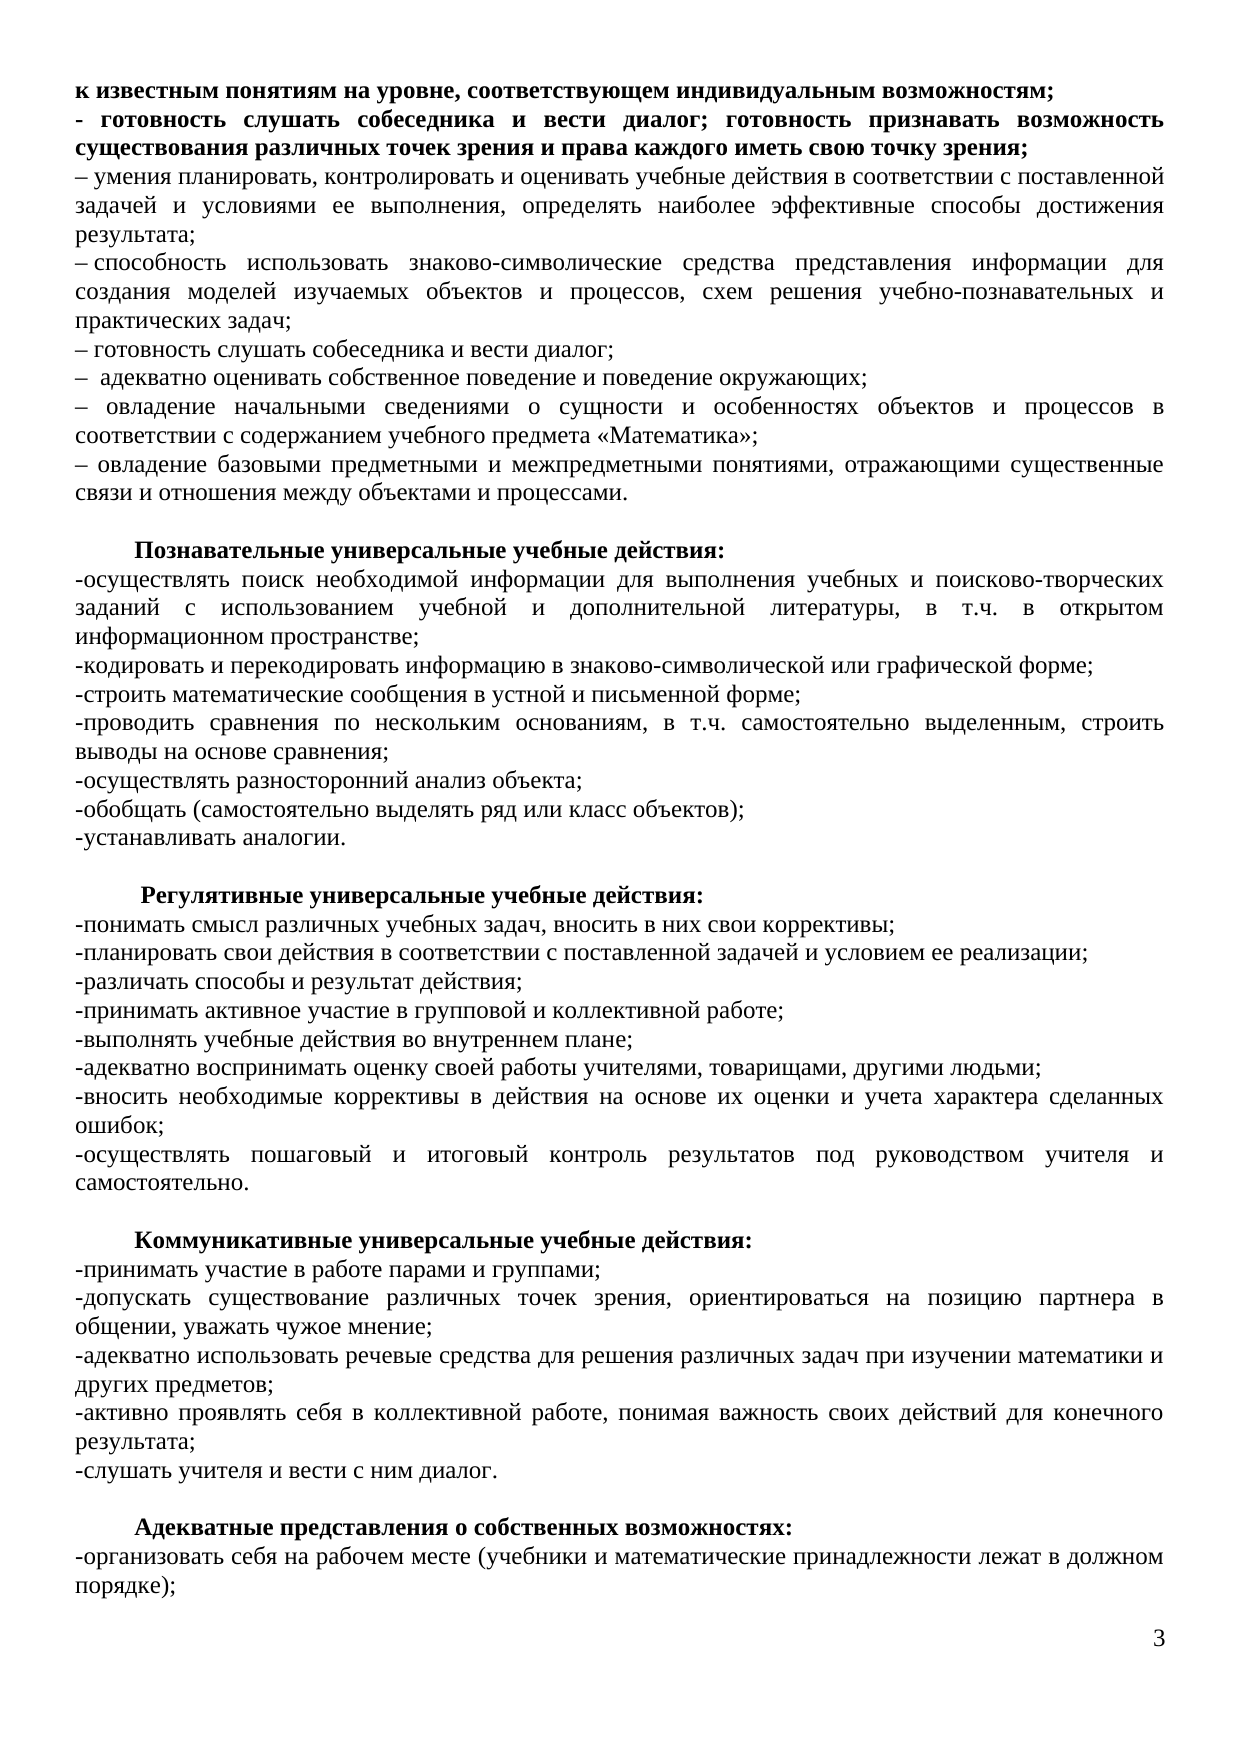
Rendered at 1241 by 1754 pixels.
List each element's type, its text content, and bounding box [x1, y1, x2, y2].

text Адекватные представления о собственных возможностях: [75, 1512, 1165, 1541]
list -слушать учителя и вести с ним диалог. [75, 1455, 1165, 1484]
text Регулятивные универсальные учебные действия: [75, 880, 1165, 909]
list -принимать активное участие в групповой и коллективной работе; [75, 995, 1165, 1024]
list -кодировать и перекодировать информацию в знаково-символической или графической форме; [75, 650, 1165, 679]
list -осуществлять поиск необходимой информации для выполнения учебных и поисково-творческих заданий с использованием учебной и дополнительной литературы, в т.ч. в открытом информационном пространстве; [75, 564, 1165, 650]
text – адекватно оценивать собственное поведение и поведение окружающих; [75, 362, 1165, 391]
text Коммуникативные универсальные учебные действия: [75, 1225, 1165, 1254]
list -строить математические сообщения в устной и письменной форме; [75, 679, 1165, 707]
text – способность использовать знаково-символические средства представления информации для создания моделей изучаемых объектов и процессов, схем решения учебно-познавательных и практических задач; [75, 247, 1165, 334]
list -вносить необходимые коррективы в действия на основе их оценки и учета характера сделанных ошибок; [75, 1081, 1165, 1139]
list -различать способы и результат действия; [75, 966, 1165, 995]
list -осуществлять пошаговый и итоговый контроль результатов под руководством учителя и самостоятельно. [75, 1139, 1165, 1196]
list -допускать существование различных точек зрения, ориентироваться на позицию партнера в общении, уважать чужое мнение; [75, 1282, 1165, 1340]
list -устанавливать аналогии. [75, 822, 1165, 851]
list -адекватно воспринимать оценку своей работы учителями, товарищами, другими людьми; [75, 1052, 1165, 1081]
list -адекватно использовать речевые средства для решения различных задач при изучении математики и других предметов; [75, 1340, 1165, 1397]
text Познавательные универсальные учебные действия: [75, 535, 1165, 564]
text – готовность слушать собеседника и вести диалог; [75, 334, 1165, 362]
list -выполнять учебные действия во внутреннем плане; [75, 1024, 1165, 1052]
text – умения планировать, контролировать и оценивать учебные действия в соответствии с поставленной задачей и условиями ее выполнения, определять наиболее эффективные способы достижения результата; [75, 161, 1165, 247]
text - готовность слушать собеседника и вести диалог; готовность признавать возможность существования различных точек зрения и права каждого иметь свою точку зрения; [75, 104, 1165, 161]
list -понимать смысл различных учебных задач, вносить в них свои коррективы; [75, 909, 1165, 937]
list -проводить сравнения по нескольким основаниям, в т.ч. самостоятельно выделенным, строить выводы на основе сравнения; [75, 707, 1165, 765]
text – овладение начальными сведениями о сущности и особенностях объектов и процессов в соответствии с содержанием учебного предмета «Математика»; [75, 391, 1165, 449]
list -активно проявлять себя в коллективной работе, понимая важность своих действий для конечного результата; [75, 1397, 1165, 1455]
list -осуществлять разносторонний анализ объекта; [75, 765, 1165, 794]
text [75, 75, 1165, 104]
text – овладение базовыми предметными и межпредметными понятиями, отражающими существенные связи и отношения между объектами и процессами. [75, 449, 1165, 506]
list -принимать участие в работе парами и группами; [75, 1254, 1165, 1282]
list -организовать себя на рабочем месте (учебники и математические принадлежности лежат в должном порядке); [75, 1541, 1165, 1599]
list -обобщать (самостоятельно выделять ряд или класс объектов); [75, 794, 1165, 822]
list -планировать свои действия в соответствии с поставленной задачей и условием ее реализации; [75, 937, 1165, 966]
